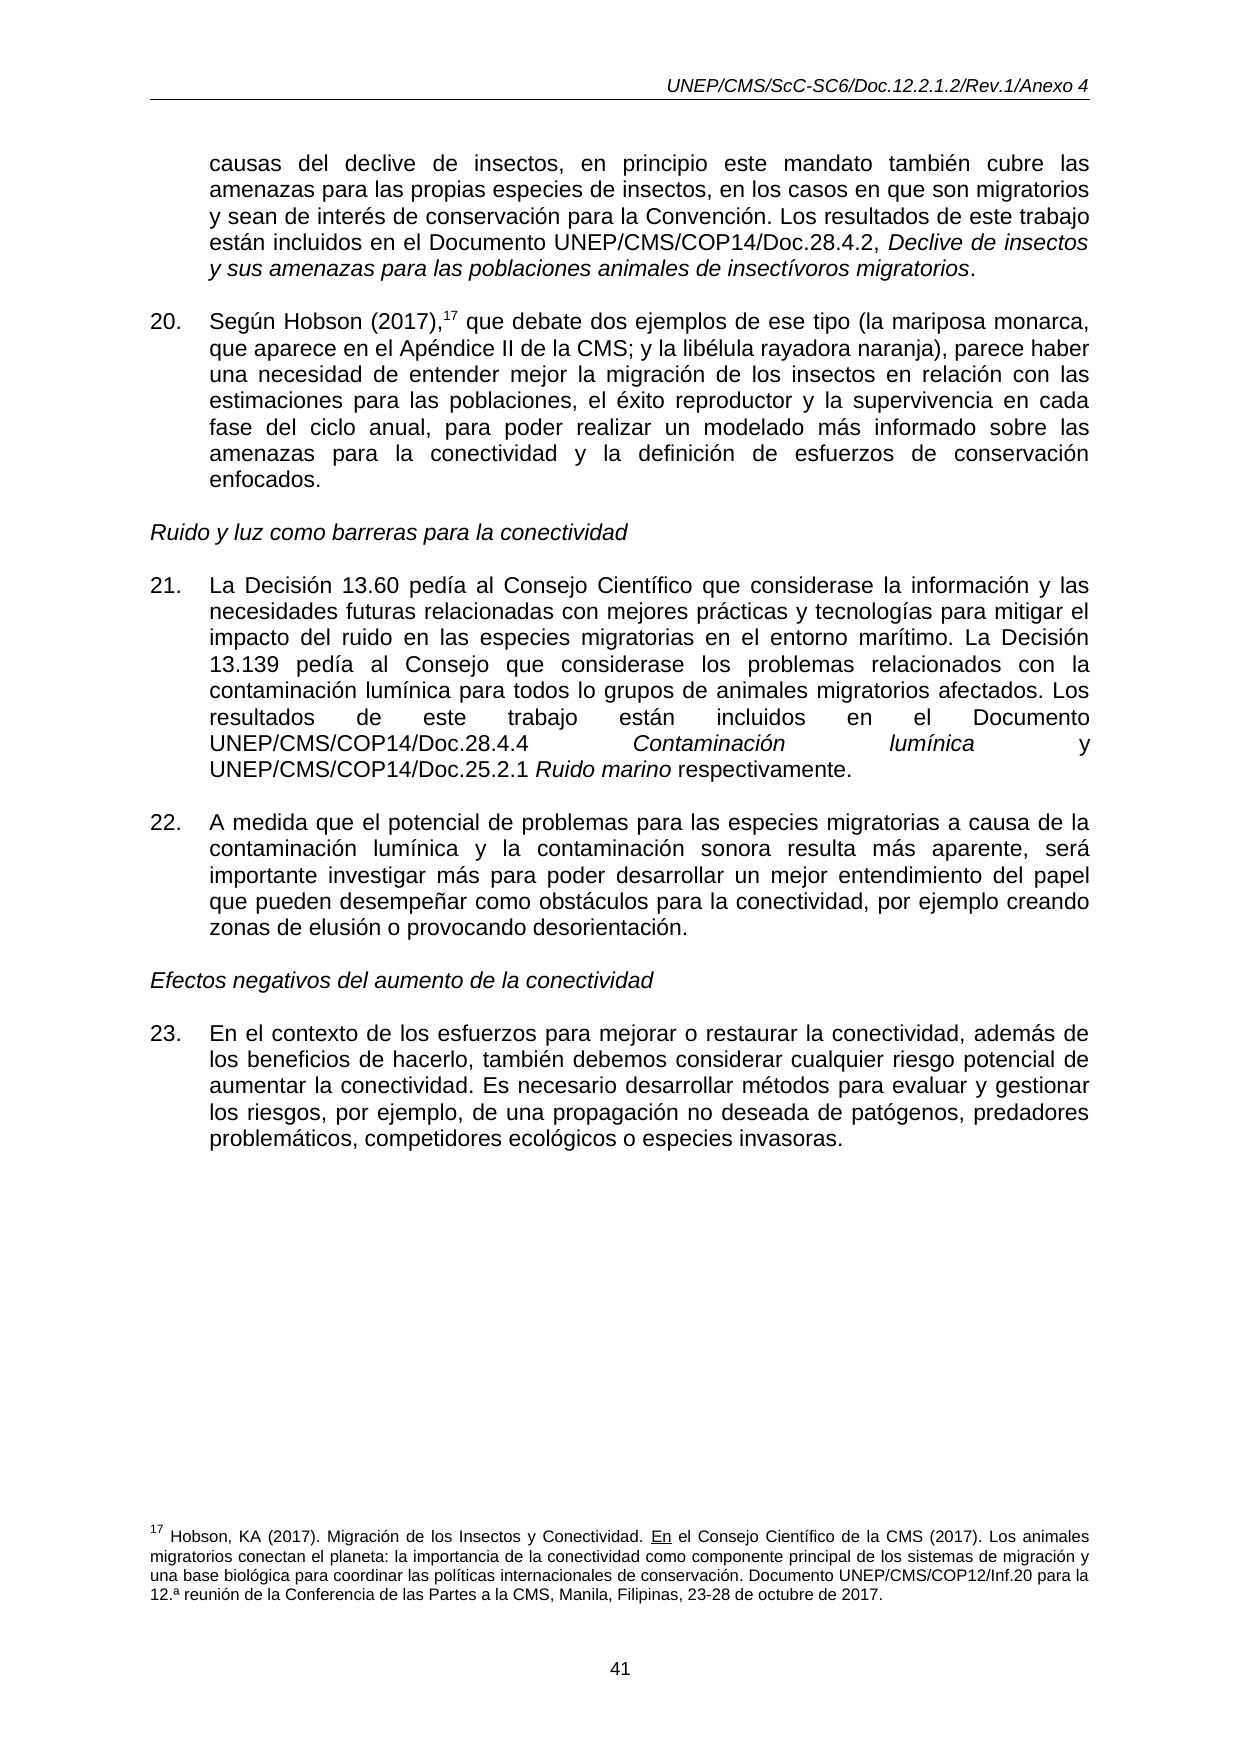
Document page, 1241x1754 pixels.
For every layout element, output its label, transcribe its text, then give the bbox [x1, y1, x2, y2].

text Efectos negativos del aumento de la conectividad [150, 967, 1090, 993]
text 22. A medida que el potencial de problemas para las especies migratorias a causa de la contaminación lumínica y la contaminación sonora resulta más aparente, será importante investigar más para poder desarrollar un mejor entendimiento del papel que pueden desempeñar como obstáculos para la conectividad, por ejemplo creando zonas de elusión o provocando desorientación. [150, 809, 1090, 941]
text 23. En el contexto de los esfuerzos para mejorar o restaurar la conectividad, además de los beneficios de hacerlo, también debemos considerar cualquier riesgo potencial de aumentar la conectividad. Es necesario desarrollar métodos para evaluar y gestionar los riesgos, por ejemplo, de una propagación no deseada de patógenos, predadores problemáticos, competidores ecológicos o especies invasoras. [150, 1020, 1090, 1151]
text 20. Según Hobson (2017), que debate dos ejemplos de ese tipo (la mariposa monarca, que aparece en el Apéndice II de la CMS; y la libélula rayadora naranja), parece haber una necesidad de entender mejor la migración de los insectos en relación con las estimaciones para las poblaciones, el éxito reproductor y la supervivencia en cada fase del ciclo anual, para poder realizar un modelado más informado sobre las amenazas para la conectividad y la definición de esfuerzos de conservación enfocados. [150, 308, 1090, 493]
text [150, 150, 1090, 282]
text Ruido y luz como barreras para la conectividad [150, 519, 1090, 545]
text 21. La Decisión 13.60 pedía al Consejo Científico que considerase la información y las necesidades futuras relacionadas con mejores prácticas y tecnologías para mitigar el impacto del ruido en las especies migratorias en el entorno marítimo. La Decisión 13.139 pedía al Consejo que considerase los problemas relacionados con la contaminación lumínica para todos lo grupos de animales migratorios afectados. Los resultados de este trabajo están incluidos en el Documento UNEP/CMS/COP14/Doc.28.4.4 Contaminación lumínica y UNEP/CMS/COP14/Doc.25.2.1 Ruido marino respectivamente. [150, 572, 1090, 782]
